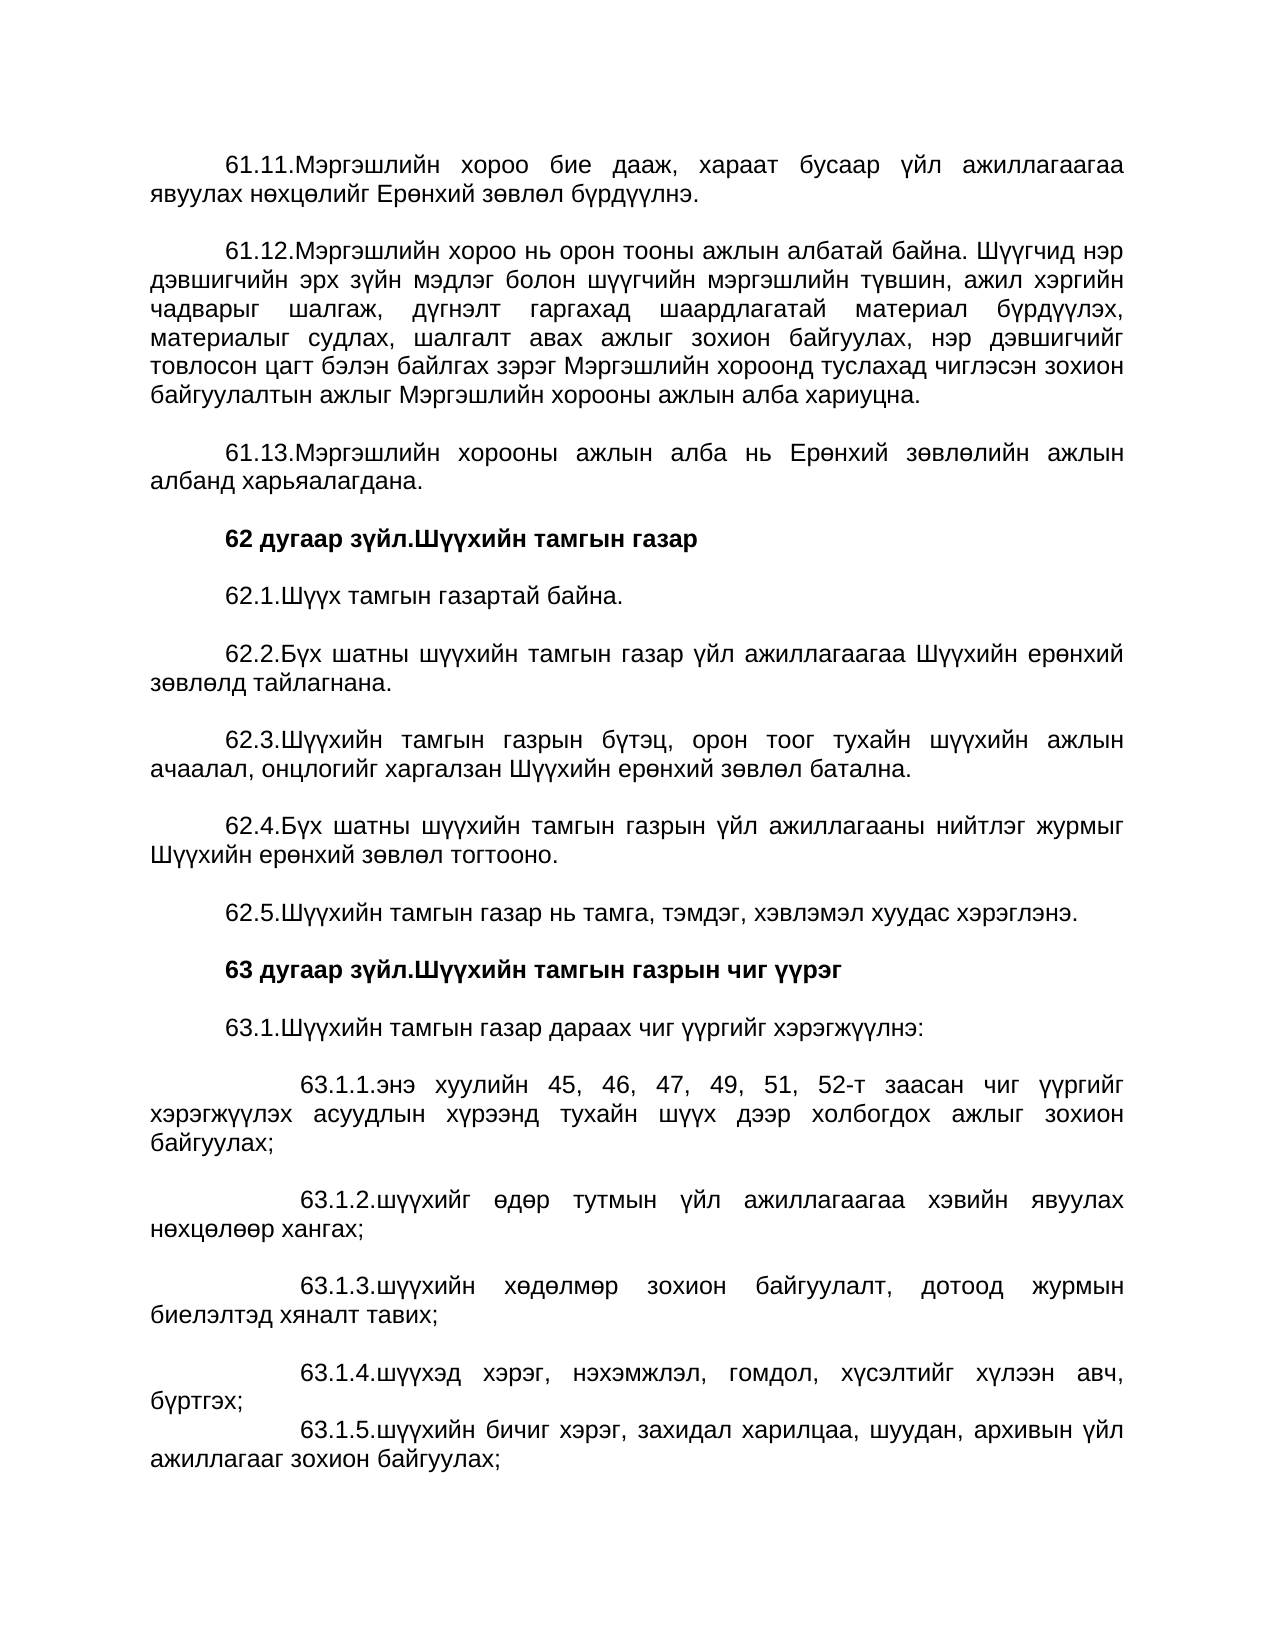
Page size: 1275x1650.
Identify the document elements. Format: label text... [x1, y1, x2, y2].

text 62.2.Бүх шатны шүүхийн тамгын газар үйл ажиллагаагаа Шүүхийн ерөнхий зөвлөлд тайлагнана. [150, 639, 1125, 696]
text 62.5.Шүүхийн тамгын газар нь тамга, тэмдэг, хэвлэмэл хуудас хэрэглэнэ. [150, 897, 1125, 926]
text 61.13.Мэргэшлийн хорооны ажлын алба нь Ерөнхий зөвлөлийн ажлын албанд харьяалагдана. [150, 437, 1125, 495]
text 61.12.Мэргэшлийн хороо нь орон тооны ажлын албатай байна. Шүүгчид нэр дэвшигчийн эрх зүйн мэдлэг болон шүүгчийн мэргэшлийн түвшин, ажил хэргийн чадварыг шалгаж, дүгнэлт гаргахад шаардлагатай материал бүрдүүлэх, материалыг судлах, шалгалт авах ажлыг зохион байгуулах, нэр дэвшигчийг товлосон цагт бэлэн байлгах зэрэг Мэргэшлийн хороонд туслахад чиглэсэн зохион байгуулалтын ажлыг Мэргэшлийн хорооны ажлын алба хариуцна. [150, 236, 1125, 409]
text 62 дугаар зүйл.Шүүхийн тамгын газар [150, 524, 1125, 552]
text 63.1.Шүүхийн тамгын газар дараах чиг үүргийг хэрэгжүүлнэ: [150, 1012, 1125, 1041]
text 62.4.Бүх шатны шүүхийн тамгын газрын үйл ажиллагааны нийтлэг журмыг Шүүхийн ерөнхий зөвлөл тогтооно. [150, 811, 1125, 869]
text 63.1.5.шүүхийн бичиг хэрэг, захидал харилцаа, шуудан, архивын үйл ажиллагааг зохион байгуулах; [150, 1415, 1125, 1472]
text 62.1.Шүүх тамгын газартай байна. [150, 581, 1125, 610]
text 63.1.3.шүүхийн хөдөлмөр зохион байгуулалт, дотоод журмын биелэлтэд хяналт тавих; [150, 1271, 1125, 1329]
text 63 дугаар зүйл.Шүүхийн тамгын газрын чиг үүрэг [150, 955, 1125, 984]
text 63.1.4.шүүхэд хэрэг, нэхэмжлэл, гомдол, хүсэлтийг хүлээн авч, бүртгэх; [150, 1357, 1125, 1415]
text 61.11.Мэргэшлийн хороо бие дааж, хараат бусаар үйл ажиллагаагаа явуулах нөхцөлийг Ерөнхий зөвлөл бүрдүүлнэ. [150, 150, 1125, 207]
text 62.3.Шүүхийн тамгын газрын бүтэц, орон тоог тухайн шүүхийн ажлын ачаалал, онцлогийг харгалзан Шүүхийн ерөнхий зөвлөл батална. [150, 725, 1125, 782]
text 63.1.2.шүүхийг өдөр тутмын үйл ажиллагаагаа хэвийн явуулах нөхцөлөөр хангах; [150, 1185, 1125, 1242]
text 63.1.1.энэ хуулийн 45, 46, 47, 49, 51, 52-т заасан чиг үүргийг хэрэгжүүлэх асуудлын хүрээнд тухайн шүүх дээр холбогдох ажлыг зохион байгуулах; [150, 1070, 1125, 1156]
